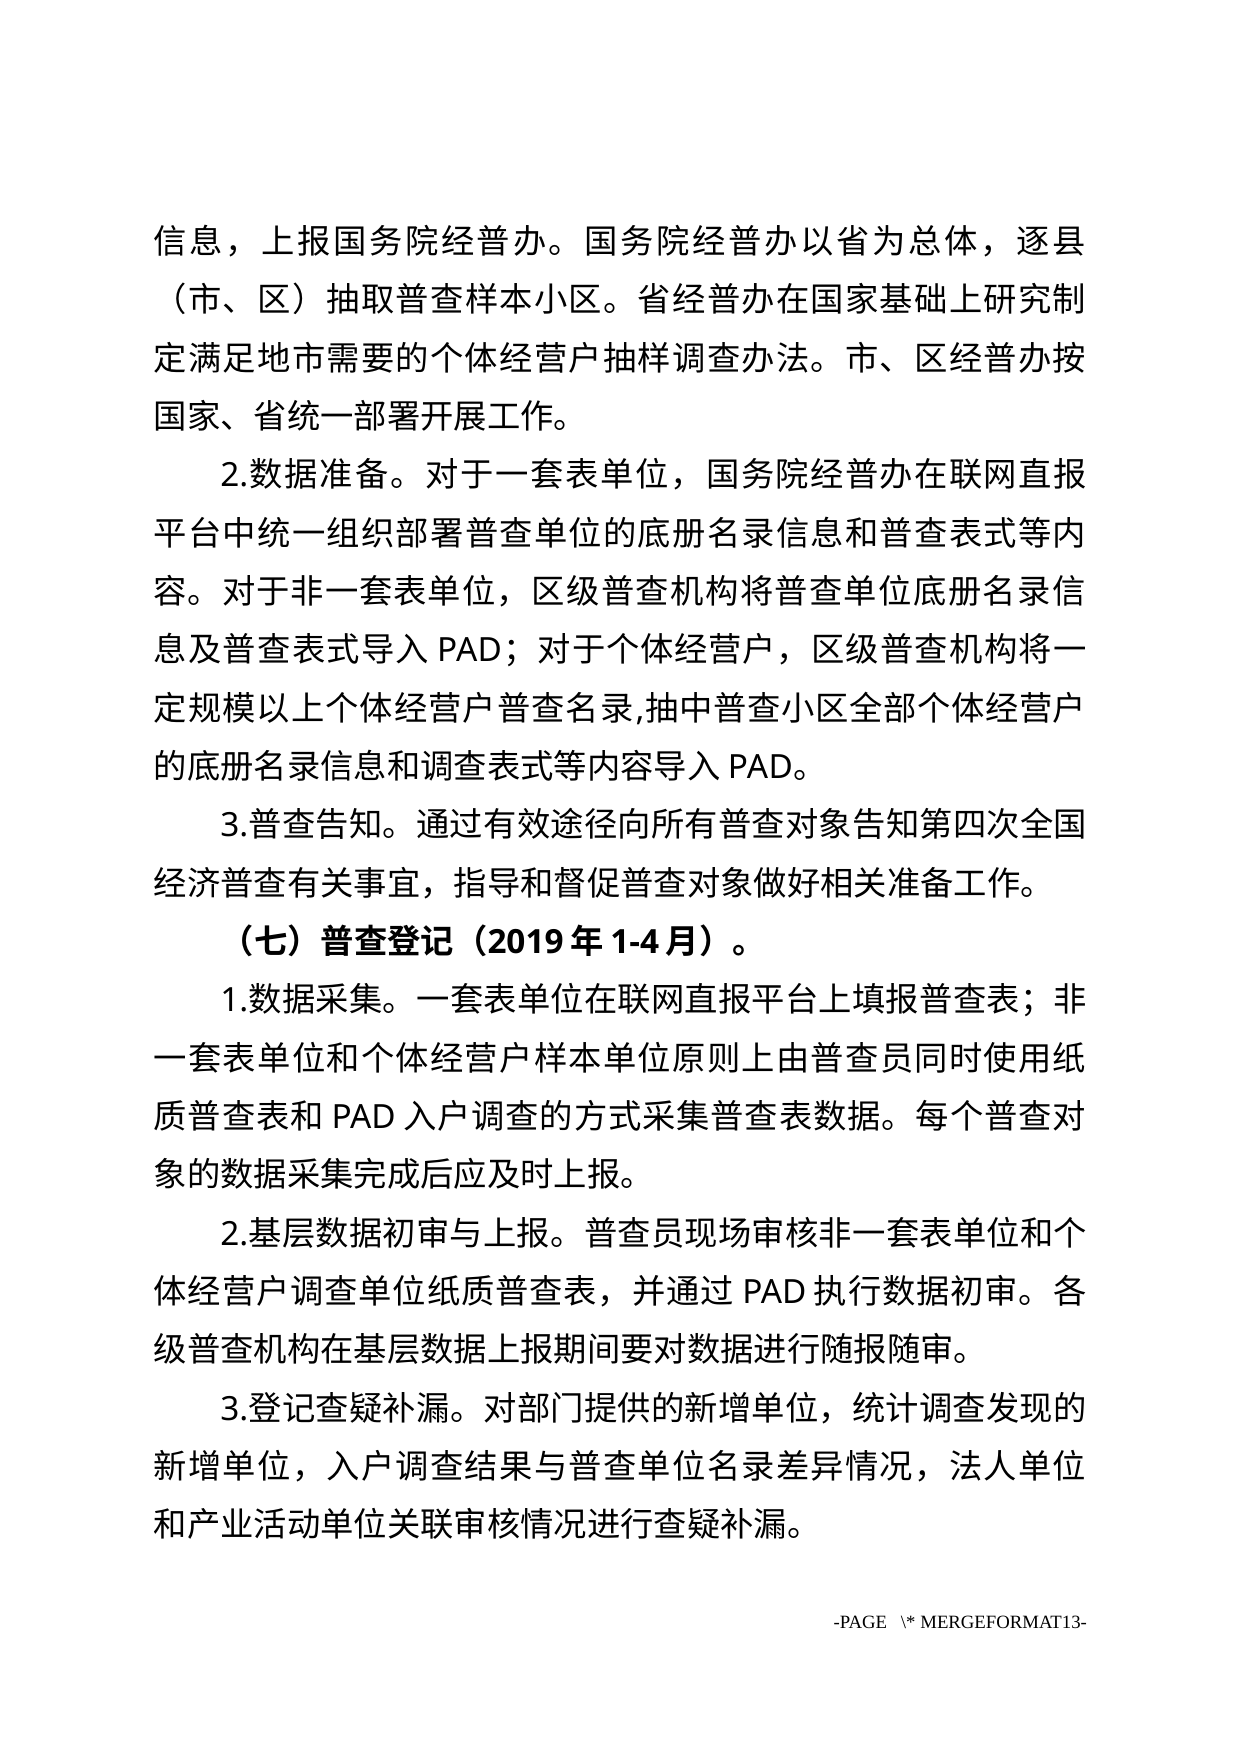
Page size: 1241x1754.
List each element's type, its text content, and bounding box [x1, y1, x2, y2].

text 2.数据准备。对于一套表单位，国务院经普办在联网直报平台中统一组织部署普查单位的底册名录信息和普查表式等内容。对于非一套表单位，区级普查机构将普查单位底册名录信息及普查表式导入PAD；对于个体经营户，区级普查机构将一定规模以上个体经营户普查名录,抽中普查小区全部个体经营户的底册名录信息和调查表式等内容导入PAD。 [153, 440, 1087, 790]
text 3.普查告知。通过有效途径向所有普查对象告知第四次全国经济普查有关事宜，指导和督促普查对象做好相关准备工作。 [153, 790, 1087, 907]
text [153, 207, 1087, 440]
text 3.登记查疑补漏。对部门提供的新增单位，统计调查发现的新增单位，入户调查结果与普查单位名录差异情况，法人单位和产业活动单位关联审核情况进行查疑补漏。 [153, 1373, 1087, 1548]
text （七）普查登记（2019年1-4月）。 [153, 907, 1087, 965]
text 2.基层数据初审与上报。普查员现场审核非一套表单位和个体经营户调查单位纸质普查表，并通过PAD执行数据初审。各级普查机构在基层数据上报期间要对数据进行随报随审。 [153, 1198, 1087, 1373]
text 1.数据采集。一套表单位在联网直报平台上填报普查表；非一套表单位和个体经营户样本单位原则上由普查员同时使用纸质普查表和PAD入户调查的方式采集普查表数据。每个普查对象的数据采集完成后应及时上报。 [153, 965, 1087, 1198]
